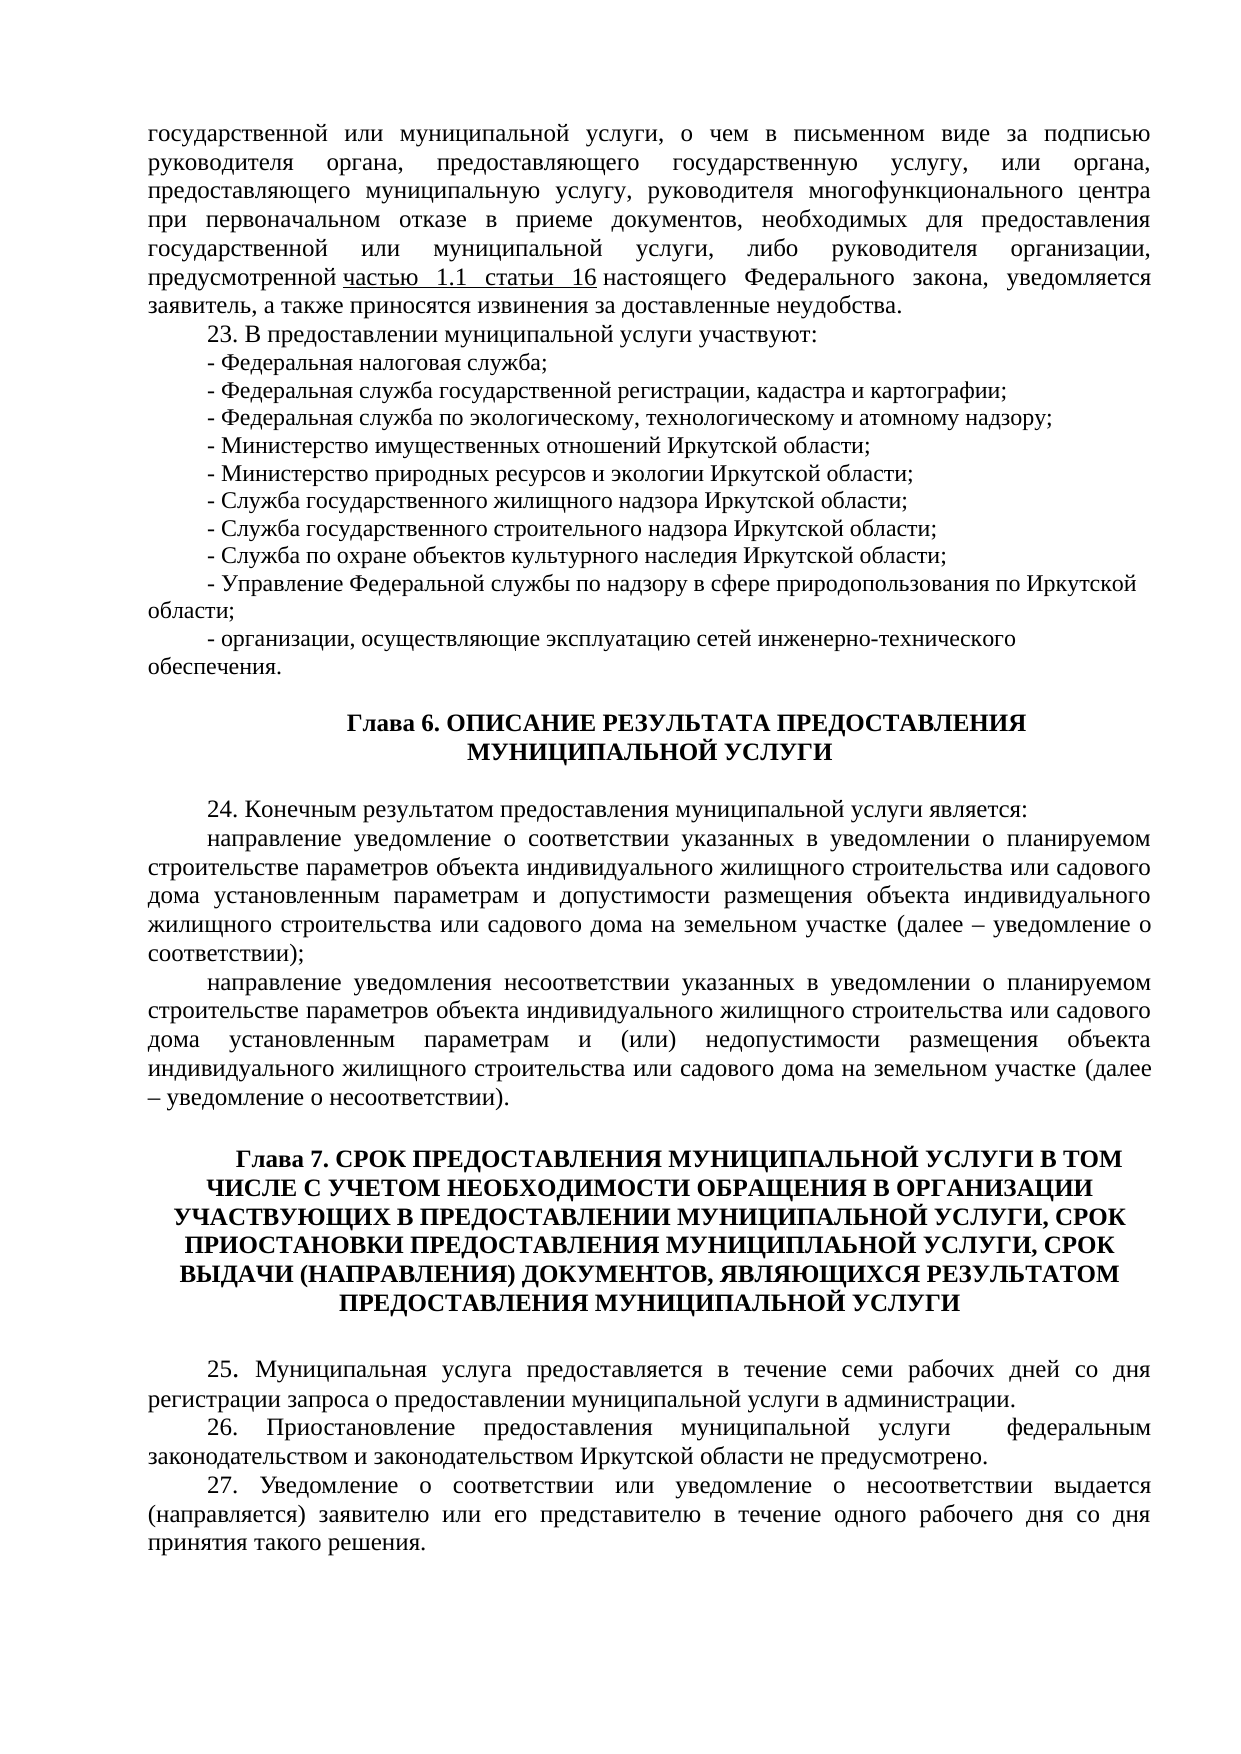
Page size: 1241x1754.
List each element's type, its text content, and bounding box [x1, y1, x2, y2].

text - Министерство природных ресурсов и экологии Иркутской области; [148, 458, 1152, 486]
text - Федеральная служба государственной регистрации, кадастра и картографии; [148, 376, 1152, 403]
text - Министерство имущественных отношений Иркутской области; [148, 431, 1152, 458]
text - Федеральная налоговая служба; [148, 348, 1152, 376]
text - Управление Федеральной службы по надзору в сфере природопользования по Иркутской области; [148, 569, 1152, 624]
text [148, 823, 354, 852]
text 25. Муниципальная услуга предоставляется в течение семи рабочих дней со дня регистрации запроса о предоставлении муниципальной услуги в администрации. [148, 1350, 1152, 1412]
text 23. В предоставлении муниципальной услуги участвуют: [148, 319, 1152, 348]
text - организации, осуществляющие эксплуатацию сетей инженерно-технического обеспечения. [148, 624, 1152, 679]
text - Служба государственного строительного надзора Иркутской области; [148, 514, 1152, 541]
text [148, 118, 1152, 319]
text - Служба по охране объектов культурного наследия Иркутской области; [148, 541, 1152, 569]
text направление уведомление о соответствии указанных в уведомлении о планируемом строительстве параметров объекта индивидуального жилищного строительства или садового дома установленным параметрам и допустимости размещения объекта индивидуального жилищного строительства или садового дома на земельном участке (далее – уведомление о соответствии); [148, 909, 1152, 967]
text 27. Уведомление о соответствии или уведомление о несоответствии выдается (направляется) заявителю или его представителю в течение одного рабочего дня со дня принятия такого решения. [148, 1470, 1152, 1556]
text 24. Конечным результатом предоставления муниципальной услуги является: [148, 794, 1152, 823]
text Глава 7. СРОК ПРЕДОСТАВЛЕНИЯ МУНИЦИПАЛЬНОЙ УСЛУГИ В ТОМ ЧИСЛЕ С УЧЕТОМ НЕОБХОДИМОСТИ ОБРАЩЕНИЯ В ОРГАНИЗАЦИИ УЧАСТВУЮЩИХ В ПРЕДОСТАВЛЕНИИ МУНИЦИПАЛЬНОЙ УСЛУГИ, СРОК ПРИОСТАНОВКИ ПРЕДОСТАВЛЕНИЯ МУНИЦИПЛАЬНОЙ УСЛУГИ, СРОК ВЫДАЧИ (НАПРАВЛЕНИЯ) ДОКУМЕНТОВ, ЯВЛЯЮЩИХСЯ РЕЗУЛЬТАТОМ ПРЕДОСТАВЛЕНИЯ МУНИЦИПАЛЬНОЙ УСЛУГИ [148, 1144, 1152, 1317]
text - Служба государственного жилищного надзора Иркутской области; [148, 486, 1152, 514]
text направление уведомления несоответствии указанных в уведомлении о планируемом строительстве параметров объекта индивидуального жилищного строительства или садового дома установленным параметрам и (или) недопустимости размещения объекта индивидуального жилищного строительства или садового дома на земельном участке (далее – уведомление о несоответствии). [148, 1053, 1152, 1111]
text Глава 6. ОПИСАНИЕ РЕЗУЛЬТАТА ПРЕДОСТАВЛЕНИЯ МУНИЦИПАЛЬНОЙ УСЛУГИ [148, 708, 1152, 766]
text - Федеральная служба по экологическому, технологическому и атомному надзору; [148, 403, 1152, 431]
text 26. Приостановление предоставления муниципальной услуги федеральным законодательством и законодательством Иркутской области не предусмотрено. [148, 1412, 1152, 1470]
